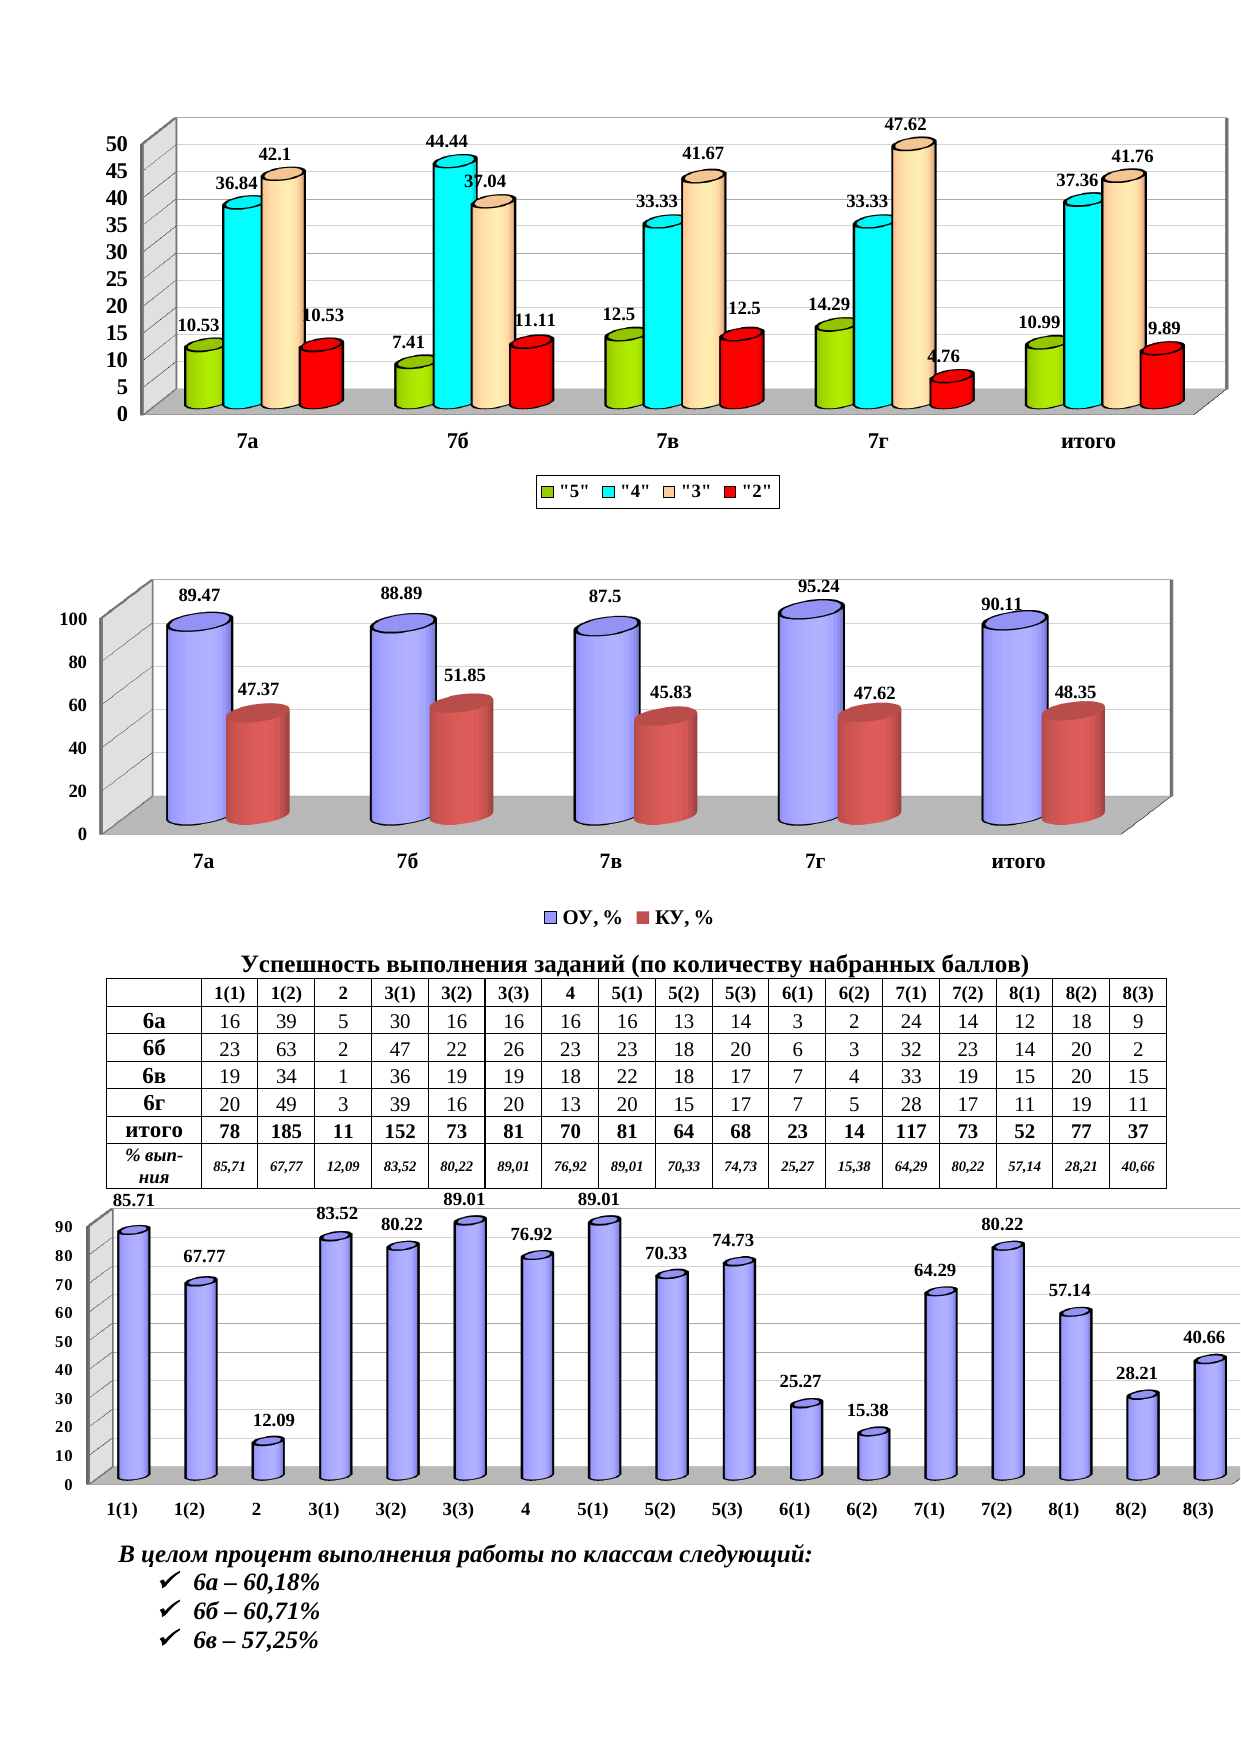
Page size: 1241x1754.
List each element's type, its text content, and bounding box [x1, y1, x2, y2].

table_cell 16 [202, 1007, 257, 1033]
table_cell 7 [769, 1089, 825, 1116]
table_header 3(1) [372, 979, 428, 1006]
text В целом процент выполнения работы по классам следующий: [118, 1539, 1152, 1567]
table_header 3(2) [429, 979, 484, 1006]
table_header 5(3) [713, 979, 768, 1006]
table_cell 15 [997, 1062, 1052, 1088]
table_cell 2 [826, 1007, 882, 1033]
table_header 4 [542, 979, 598, 1006]
table_cell 78 [202, 1117, 257, 1143]
table_cell 25,27 [769, 1144, 825, 1188]
table_cell 2 [315, 1034, 371, 1061]
table_header 5(1) [599, 979, 655, 1006]
table_cell 20 [1053, 1062, 1109, 1088]
table_cell 77 [1053, 1117, 1109, 1143]
table_cell 9 [1110, 1007, 1166, 1033]
table_header 3(3) [486, 979, 541, 1006]
table_cell 73 [940, 1117, 996, 1143]
table_cell 2 [1110, 1034, 1166, 1061]
table_cell 12,09 [315, 1144, 371, 1188]
table_cell 76,92 [542, 1144, 598, 1188]
table_header [107, 979, 201, 1006]
table_header 6(1) [769, 979, 825, 1006]
table_cell 68 [713, 1117, 768, 1143]
table_cell 64,29 [883, 1144, 939, 1188]
table_cell 30 [372, 1007, 428, 1033]
table_cell 15 [656, 1089, 712, 1116]
table_cell 28 [883, 1089, 939, 1116]
table_cell 17 [713, 1062, 768, 1088]
table_cell 20 [713, 1034, 768, 1061]
table_cell 12 [997, 1007, 1052, 1033]
table_cell 70 [542, 1117, 598, 1143]
table_cell 23 [542, 1034, 598, 1061]
table_cell 20 [1053, 1034, 1109, 1061]
table_cell 3 [826, 1034, 882, 1061]
table_cell 18 [656, 1062, 712, 1088]
table_header 1(2) [258, 979, 314, 1006]
table_cell 16 [429, 1007, 484, 1033]
table_cell 23 [599, 1034, 655, 1061]
table_header 7(2) [940, 979, 996, 1006]
table_cell 117 [883, 1117, 939, 1143]
table_cell 5 [315, 1007, 371, 1033]
table_cell 152 [372, 1117, 428, 1143]
table_header 8(1) [997, 979, 1052, 1006]
table_cell % вып-ния [107, 1144, 201, 1188]
table_cell 33 [883, 1062, 939, 1088]
table_cell 49 [258, 1089, 314, 1116]
table_cell 52 [997, 1117, 1052, 1143]
table_cell 23 [769, 1117, 825, 1143]
table_cell 5 [826, 1089, 882, 1116]
table_cell 19 [940, 1062, 996, 1088]
table_cell 6г [107, 1089, 201, 1116]
table_cell 23 [940, 1034, 996, 1061]
table_cell 13 [542, 1089, 598, 1116]
table_cell 19 [486, 1062, 541, 1088]
table_cell 37 [1110, 1117, 1166, 1143]
table_cell 20 [202, 1089, 257, 1116]
table_cell 63 [258, 1034, 314, 1061]
table_cell 34 [258, 1062, 314, 1088]
table_header 5(2) [656, 979, 712, 1006]
table_cell 18 [1053, 1007, 1109, 1033]
list 6а – 60,18% [156, 1567, 1152, 1596]
table_cell 20 [486, 1089, 541, 1116]
list 6в – 57,25% [156, 1625, 1152, 1654]
table_cell 1 [315, 1062, 371, 1088]
table_cell 80,22 [429, 1144, 484, 1188]
table_cell 47 [372, 1034, 428, 1061]
list 6б – 60,71% [156, 1596, 1152, 1625]
table_cell 15,38 [826, 1144, 882, 1188]
table_cell 22 [429, 1034, 484, 1061]
table_cell 3 [769, 1007, 825, 1033]
table_cell 18 [542, 1062, 598, 1088]
table_cell 19 [202, 1062, 257, 1088]
table_cell 185 [258, 1117, 314, 1143]
table_cell 23 [202, 1034, 257, 1061]
table_cell 14 [997, 1034, 1052, 1061]
table_cell 16 [599, 1007, 655, 1033]
table_cell 89,01 [486, 1144, 541, 1188]
table_cell 18 [656, 1034, 712, 1061]
table_cell 80,22 [940, 1144, 996, 1188]
table_cell 6в [107, 1062, 201, 1088]
table_cell 64 [656, 1117, 712, 1143]
table_cell 6а [107, 1007, 201, 1033]
table_header 8(3) [1110, 979, 1166, 1006]
table_cell 16 [429, 1089, 484, 1116]
table_cell итого [107, 1117, 201, 1143]
table_cell 57,14 [997, 1144, 1052, 1188]
table_cell 7 [769, 1062, 825, 1088]
table_cell 28,21 [1053, 1144, 1109, 1188]
table_cell 15 [1110, 1062, 1166, 1088]
table_cell 11 [1110, 1089, 1166, 1116]
table_cell 19 [429, 1062, 484, 1088]
table_cell 39 [258, 1007, 314, 1033]
table_cell 26 [486, 1034, 541, 1061]
table_cell 89,01 [599, 1144, 655, 1188]
table_cell 83,52 [372, 1144, 428, 1188]
table_cell 11 [997, 1089, 1052, 1116]
table_cell 16 [542, 1007, 598, 1033]
table_cell 74,73 [713, 1144, 768, 1188]
text Успешность выполнения заданий (по количеству набранных баллов) [118, 949, 1152, 978]
table_cell 16 [486, 1007, 541, 1033]
table_cell 20 [599, 1089, 655, 1116]
table_cell 81 [599, 1117, 655, 1143]
table_cell 3 [315, 1089, 371, 1116]
table_cell 13 [656, 1007, 712, 1033]
table_header 1(1) [202, 979, 257, 1006]
table_cell 11 [315, 1117, 371, 1143]
table_header 2 [315, 979, 371, 1006]
table_cell 67,77 [258, 1144, 314, 1188]
table_cell 14 [940, 1007, 996, 1033]
table_cell 14 [826, 1117, 882, 1143]
table_cell 6б [107, 1034, 201, 1061]
table_cell 14 [713, 1007, 768, 1033]
table_cell 24 [883, 1007, 939, 1033]
table_cell 81 [486, 1117, 541, 1143]
table_cell 40,66 [1110, 1144, 1166, 1188]
table_header 6(2) [826, 979, 882, 1006]
table_cell 85,71 [202, 1144, 257, 1188]
table_cell 19 [1053, 1089, 1109, 1116]
table_cell 73 [429, 1117, 484, 1143]
table_cell 39 [372, 1089, 428, 1116]
table_cell 4 [826, 1062, 882, 1088]
table_cell 22 [599, 1062, 655, 1088]
table_cell 17 [940, 1089, 996, 1116]
table_cell 17 [713, 1089, 768, 1116]
table_header 8(2) [1053, 979, 1109, 1006]
table_cell 70,33 [656, 1144, 712, 1188]
table_header 7(1) [883, 979, 939, 1006]
table_cell 32 [883, 1034, 939, 1061]
table_cell 36 [372, 1062, 428, 1088]
table_cell 6 [769, 1034, 825, 1061]
